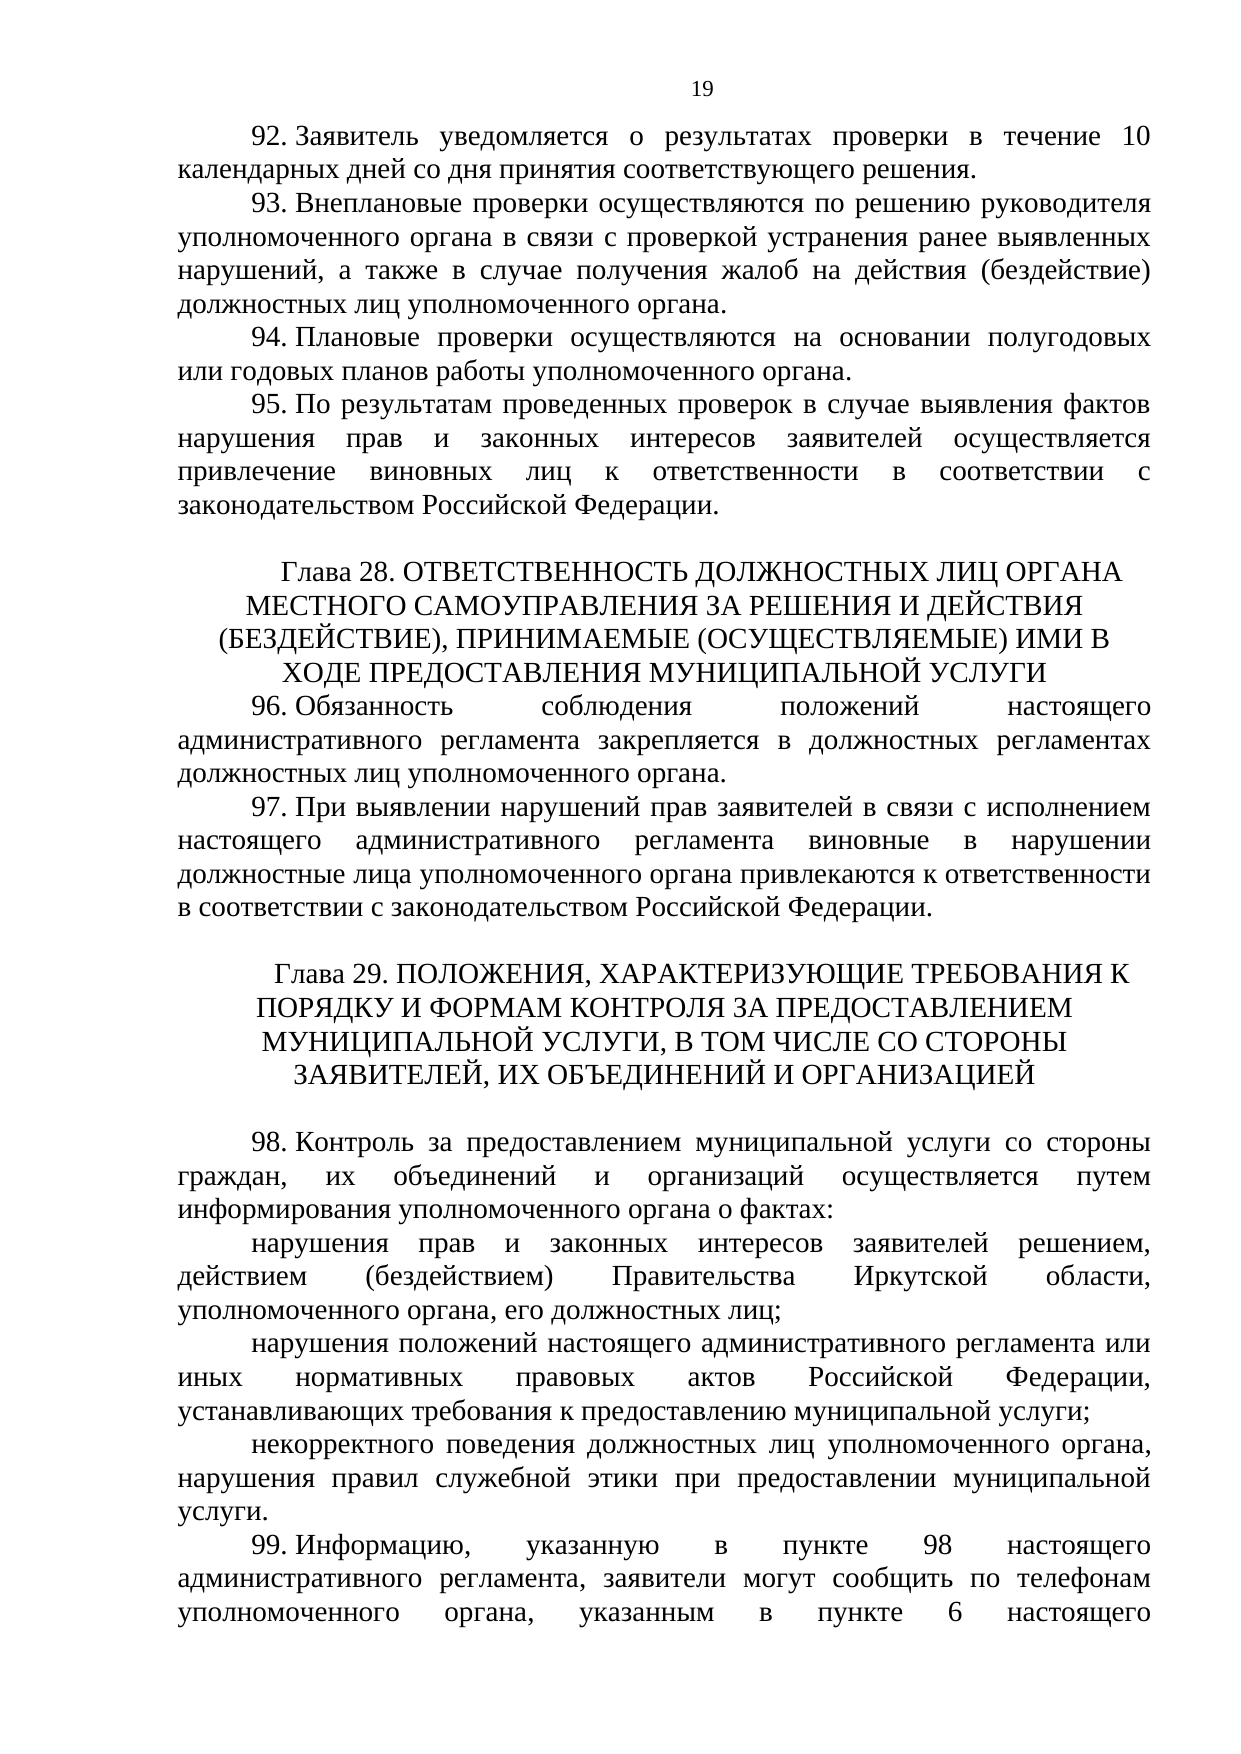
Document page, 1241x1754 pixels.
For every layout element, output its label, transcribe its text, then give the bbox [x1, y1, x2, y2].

text Глава 29. ПОЛОЖЕНИЯ, ХАРАКТЕРИЗУЮЩИЕ ТРЕБОВАНИЯ К ПОРЯДКУ И ФОРМАМ КОНТРОЛЯ ЗА ПРЕДОСТАВЛЕНИЕМ МУНИЦИПАЛЬНОЙ УСЛУГИ, В ТОМ ЧИСЛЕ СО СТОРОНЫ ЗАЯВИТЕЛЕЙ, ИХ ОБЪЕДИНЕНИЙ И ОРГАНИЗАЦИЕЙ [177, 957, 1152, 1091]
text некорректного поведения должностных лиц уполномоченного органа, нарушения правил служебной этики при предоставлении муниципальной услуги. [177, 1426, 1152, 1527]
text 95. По результатам проведенных проверок в случае выявления фактов нарушения прав и законных интересов заявителей осуществляется привлечение виновных лиц к ответственности в соответствии с законодательством Российской Федерации. [177, 386, 1152, 521]
text 92. Заявитель уведомляется о результатах проверки в течение 10 календарных дней со дня принятия соответствующего решения. [177, 118, 1152, 185]
text 94. Плановые проверки осуществляются на основании полугодовых или годовых планов работы уполномоченного органа. [177, 319, 1152, 386]
text нарушения положений настоящего административного регламента или иных нормативных правовых актов Российской Федерации, устанавливающих требования к предоставлению муниципальной услуги; [177, 1326, 1152, 1426]
text 93. Внеплановые проверки осуществляются по решению руководителя уполномоченного органа в связи с проверкой устранения ранее выявленных нарушений, а также в случае получения жалоб на действия (бездействие) должностных лиц уполномоченного органа. [177, 185, 1152, 319]
text 96. Обязанность соблюдения положений настоящего административного регламента закрепляется в должностных регламентах должностных лиц уполномоченного органа. [177, 688, 1152, 789]
text нарушения прав и законных интересов заявителей решением, действием (бездействием) Правительства Иркутской области, уполномоченного органа, его должностных лиц; [177, 1225, 1152, 1326]
text 97. При выявлении нарушений прав заявителей в связи с исполнением настоящего административного регламента виновные в нарушении должностные лица уполномоченного органа привлекаются к ответственности в соответствии с законодательством Российской Федерации. [177, 789, 1152, 923]
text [177, 1527, 1152, 1627]
text Глава 28. ОТВЕТСТВЕННОСТЬ ДОЛЖНОСТНЫХ ЛИЦ ОРГАНА МЕСТНОГО САМОУПРАВЛЕНИЯ ЗА РЕШЕНИЯ И ДЕЙСТВИЯ (БЕЗДЕЙСТВИЕ), ПРИНИМАЕМЫЕ (ОСУЩЕСТВЛЯЕМЫЕ) ИМИ В ХОДЕ ПРЕДОСТАВЛЕНИЯ МУНИЦИПАЛЬНОЙ УСЛУГИ [177, 554, 1152, 688]
text 98. Контроль за предоставлением муниципальной услуги со стороны граждан, их объединений и организаций осуществляется путем информирования уполномоченного органа о фактах: [177, 1124, 1152, 1225]
